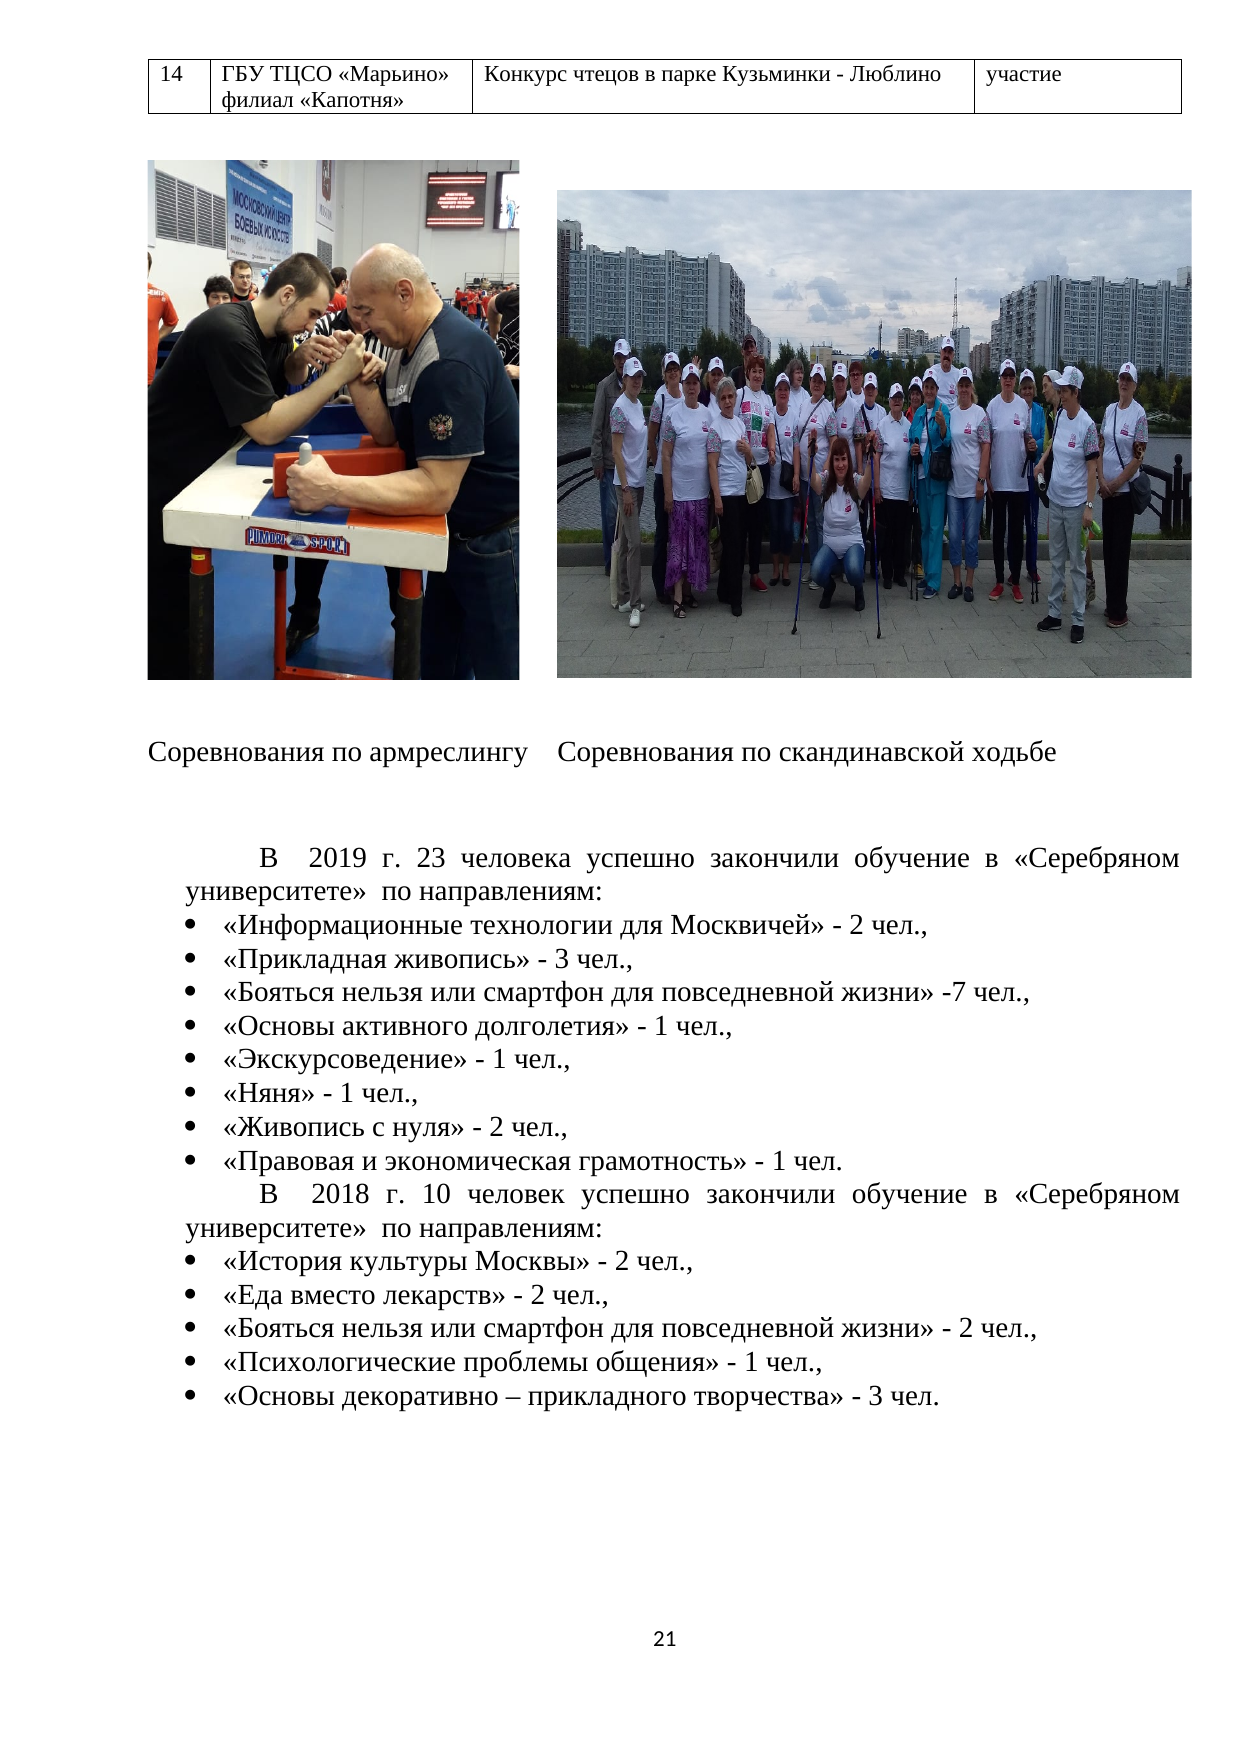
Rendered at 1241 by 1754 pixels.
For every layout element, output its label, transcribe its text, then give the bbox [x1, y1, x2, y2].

list «История культуры Москвы» - 2 чел., [185, 1243, 1181, 1277]
list «Экскурсоведение» - 1 чел., [185, 1042, 1181, 1075]
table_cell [211, 60, 472, 113]
table_cell участие [975, 60, 1181, 113]
list «Прикладная живопись» - 3 чел., [185, 941, 1181, 974]
picture [147, 160, 520, 680]
list «Основы активного долголетия» - 1 чел., [185, 1008, 1181, 1042]
list «Информационные технологии для Москвичей» - 2 чел., [185, 907, 1181, 941]
table_cell Конкурс чтецов в парке Кузьминки - Люблино [473, 60, 974, 113]
list «Бояться нельзя или смартфон для повседневной жизни» -7 чел., [185, 974, 1181, 1008]
text Соревнования по армреслингу Соревнования по скандинавской ходьбе [148, 734, 1181, 768]
list «Бояться нельзя или смартфон для повседневной жизни» - 2 чел., [185, 1311, 1181, 1344]
text В 2018 г. 10 человек успешно закончили обучение в «Серебряном университете» по направлениям: [185, 1176, 1181, 1243]
picture [557, 190, 1192, 678]
text В 2019 г. 23 человека успешно закончили обучение в «Серебряном университете» по направлениям: [185, 840, 1181, 907]
list «Живопись с нуля» - 2 чел., [185, 1109, 1181, 1143]
list «Правовая и экономическая грамотность» - 1 чел. [185, 1143, 1181, 1176]
list «Няня» - 1 чел., [185, 1075, 1181, 1109]
list «Основы декоративно – прикладного творчества» - 3 чел. [185, 1378, 1181, 1412]
list «Еда вместо лекарств» - 2 чел., [185, 1277, 1181, 1311]
table_cell 14 [149, 60, 210, 113]
list «Психологические проблемы общения» - 1 чел., [185, 1344, 1181, 1378]
